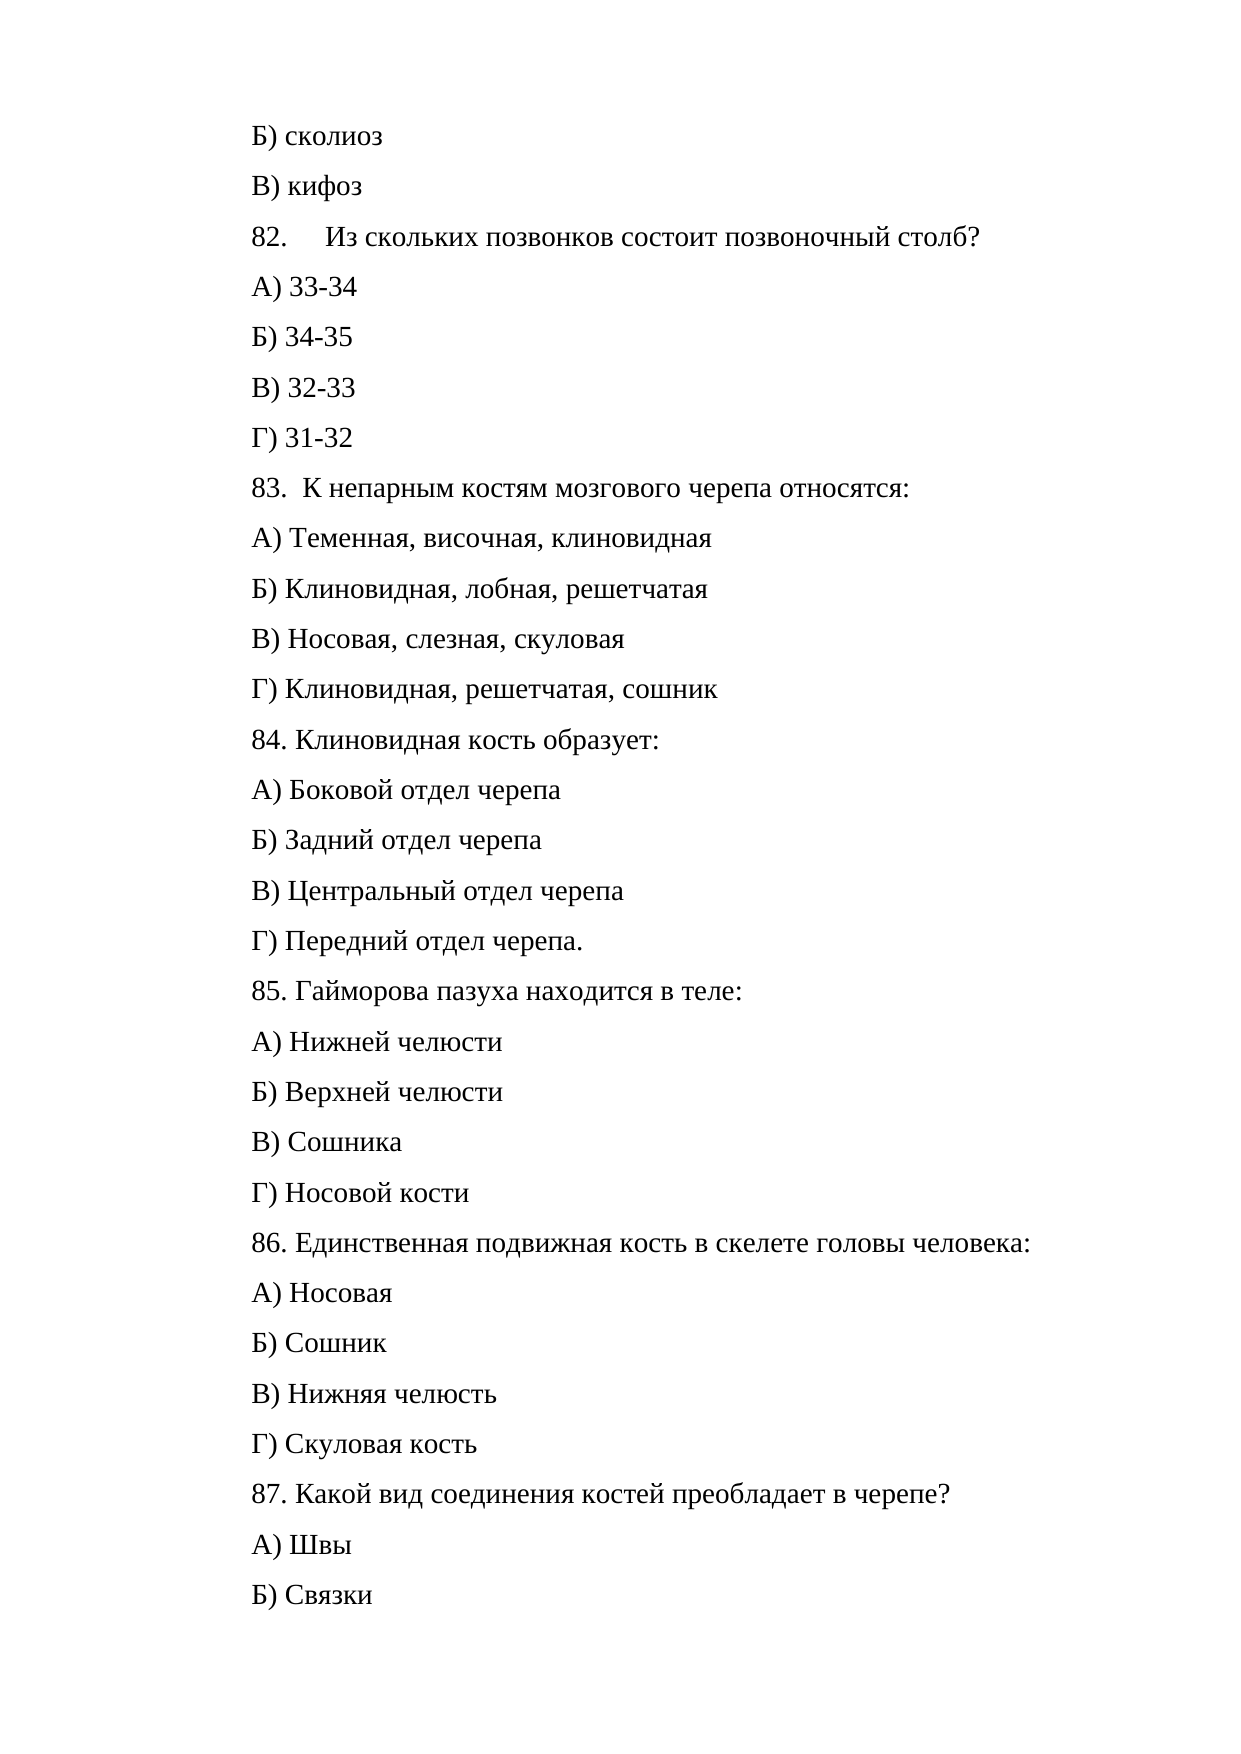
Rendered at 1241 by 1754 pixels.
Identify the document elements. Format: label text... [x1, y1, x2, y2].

text В) Носовая, слезная, скуловая [177, 621, 1152, 655]
text А) Швы [177, 1527, 1152, 1560]
text А) Носовая [177, 1275, 1152, 1309]
text Б) Связки [177, 1577, 1152, 1611]
text Г) Носовой кости [177, 1175, 1152, 1208]
text 86. Единственная подвижная кость в скелете головы человека: [177, 1225, 1152, 1258]
text А) Теменная, височная, клиновидная [177, 521, 1152, 554]
text Б) Сошник [177, 1326, 1152, 1359]
text А) 33-34 [177, 269, 1152, 303]
text Г) Скуловая кость [177, 1426, 1152, 1460]
text Б) Клиновидная, лобная, решетчатая [177, 571, 1152, 604]
list Из скольких позвонков состоит позвоночный столб? [177, 219, 1152, 252]
text 83. К непарным костям мозгового черепа относятся: [177, 470, 1152, 504]
text 84. Клиновидная кость образует: [177, 722, 1152, 755]
text А) Нижней челюсти [177, 1024, 1152, 1057]
text Б) 34-35 [177, 319, 1152, 353]
text 85. Гайморова пазуха находится в теле: [177, 973, 1152, 1007]
text Б) Верхней челюсти [177, 1074, 1152, 1108]
text Г) 31-32 [177, 420, 1152, 453]
text В) Нижняя челюсть [177, 1376, 1152, 1409]
text В) Центральный отдел черепа [177, 873, 1152, 906]
text Г) Клиновидная, решетчатая, сошник [177, 672, 1152, 705]
text Б) Задний отдел черепа [177, 822, 1152, 856]
text Г) Передний отдел черепа. [177, 923, 1152, 957]
text В) Сошника [177, 1124, 1152, 1158]
text 87. Какой вид соединения костей преобладает в черепе? [177, 1477, 1152, 1510]
text В) 32-33 [177, 370, 1152, 403]
text А) Боковой отдел черепа [177, 772, 1152, 806]
text В) кифоз [177, 168, 1152, 202]
text Б) сколиоз [177, 118, 1152, 152]
